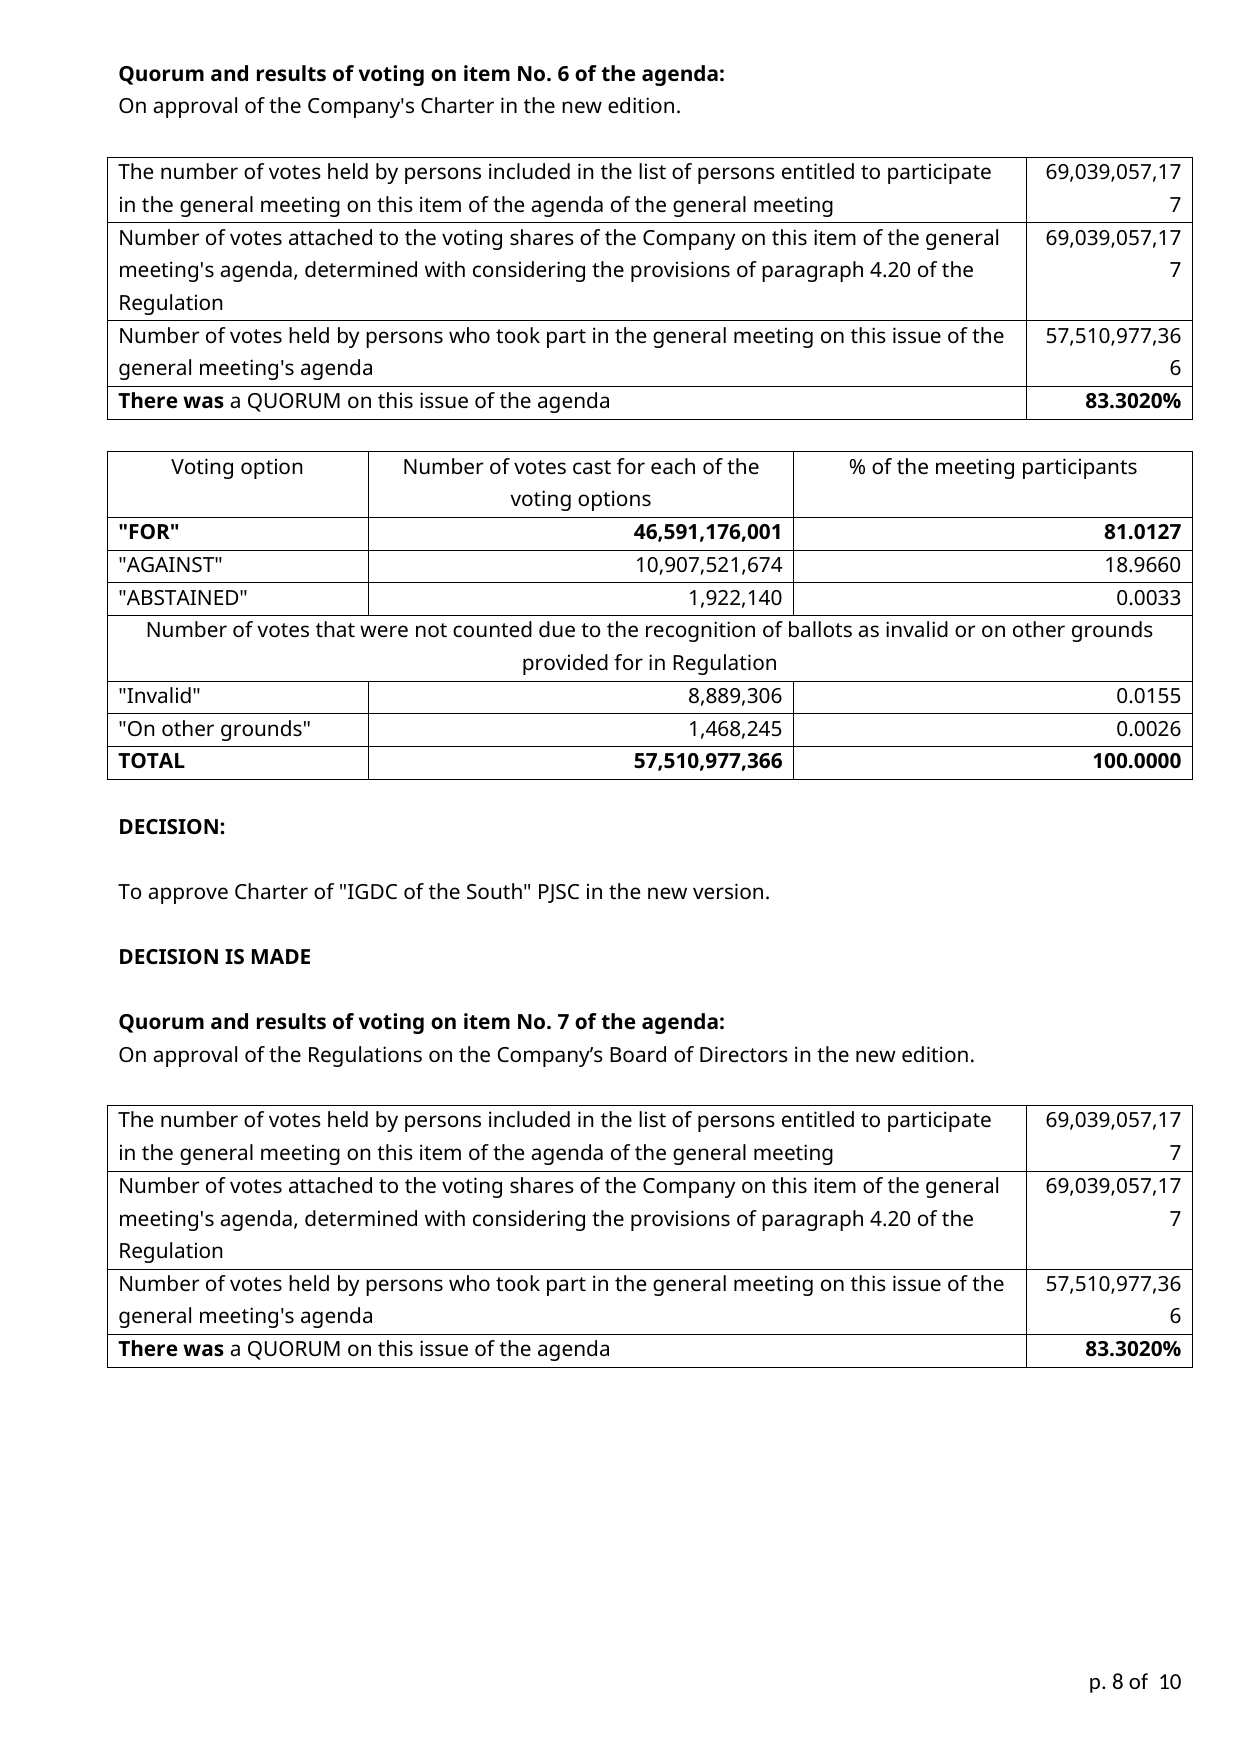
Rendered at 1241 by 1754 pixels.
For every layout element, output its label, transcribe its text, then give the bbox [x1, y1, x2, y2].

text Quorum and results of voting on item No. 6 of the agenda: [118, 59, 1181, 87]
table_cell 100.0000 [794, 747, 1192, 779]
table_cell 18.9660 [794, 551, 1192, 582]
table_cell "ABSTAINED" [108, 583, 368, 615]
table_header % of the meeting participants [794, 452, 1192, 517]
table_cell "On other grounds" [108, 714, 368, 746]
table_cell There was a QUORUM on this issue of the agenda [108, 387, 1026, 418]
table_cell Number of votes held by persons who took part in the general meeting on this issue of the general meeting's agenda [108, 1270, 1026, 1334]
table_header 69,039,057,177 [1027, 158, 1192, 222]
table_cell 69,039,057,177 [1027, 223, 1192, 320]
text On approval of the Regulations on the Company’s Board of Directors in the new edition. [118, 1040, 1181, 1068]
table_header Number of votes cast for each of the voting options [369, 452, 793, 517]
table_cell 57,510,977,366 [1027, 1270, 1192, 1334]
table_cell 1,922,140 [369, 583, 793, 615]
table_header The number of votes held by persons included in the list of persons entitled to participate in the general meeting on this item of the agenda of the general meeting [108, 158, 1026, 222]
table_cell 57,510,977,366 [369, 747, 793, 779]
table_cell Number of votes held by persons who took part in the general meeting on this issue of the general meeting's agenda [108, 321, 1026, 386]
table_header The number of votes held by persons included in the list of persons entitled to participate in the general meeting on this item of the agenda of the general meeting [108, 1106, 1026, 1171]
text On approval of the Company's Charter in the new edition. [118, 92, 1181, 120]
text To approve Charter of "IGDC of the South" PJSC in the new version. [118, 877, 1181, 906]
table_cell There was a QUORUM on this issue of the agenda [108, 1335, 1026, 1367]
table_cell 83.3020% [1027, 1335, 1192, 1367]
table_cell Number of votes attached to the voting shares of the Company on this item of the general meeting's agenda, determined with considering the provisions of paragraph 4.20 of the Regulation [108, 223, 1026, 320]
table_cell 46,591,176,001 [369, 518, 793, 549]
text DECISION: [118, 812, 1181, 841]
table_cell "FOR" [108, 518, 368, 549]
table_cell 8,889,306 [369, 682, 793, 713]
table_cell 81.0127 [794, 518, 1192, 549]
table_cell Number of votes that were not counted due to the recognition of ballots as invalid or on other grounds provided for in Regulation [108, 616, 1192, 681]
text DECISION IS MADE [118, 942, 1181, 971]
table_header 69,039,057,177 [1027, 1106, 1192, 1171]
table_header Voting option [108, 452, 368, 517]
table_cell 10,907,521,674 [369, 551, 793, 582]
table_cell 69,039,057,177 [1027, 1172, 1192, 1268]
table_cell "Invalid" [108, 682, 368, 713]
table_cell 1,468,245 [369, 714, 793, 746]
table_cell 0.0026 [794, 714, 1192, 746]
table_cell 57,510,977,366 [1027, 321, 1192, 386]
table_cell 83.3020% [1027, 387, 1192, 418]
text Quorum and results of voting on item No. 7 of the agenda: [118, 1007, 1181, 1036]
table_cell 0.0033 [794, 583, 1192, 615]
table_cell "AGAINST" [108, 551, 368, 582]
table_cell Number of votes attached to the voting shares of the Company on this item of the general meeting's agenda, determined with considering the provisions of paragraph 4.20 of the Regulation [108, 1172, 1026, 1268]
table_cell TOTAL [108, 747, 368, 779]
table_cell 0.0155 [794, 682, 1192, 713]
